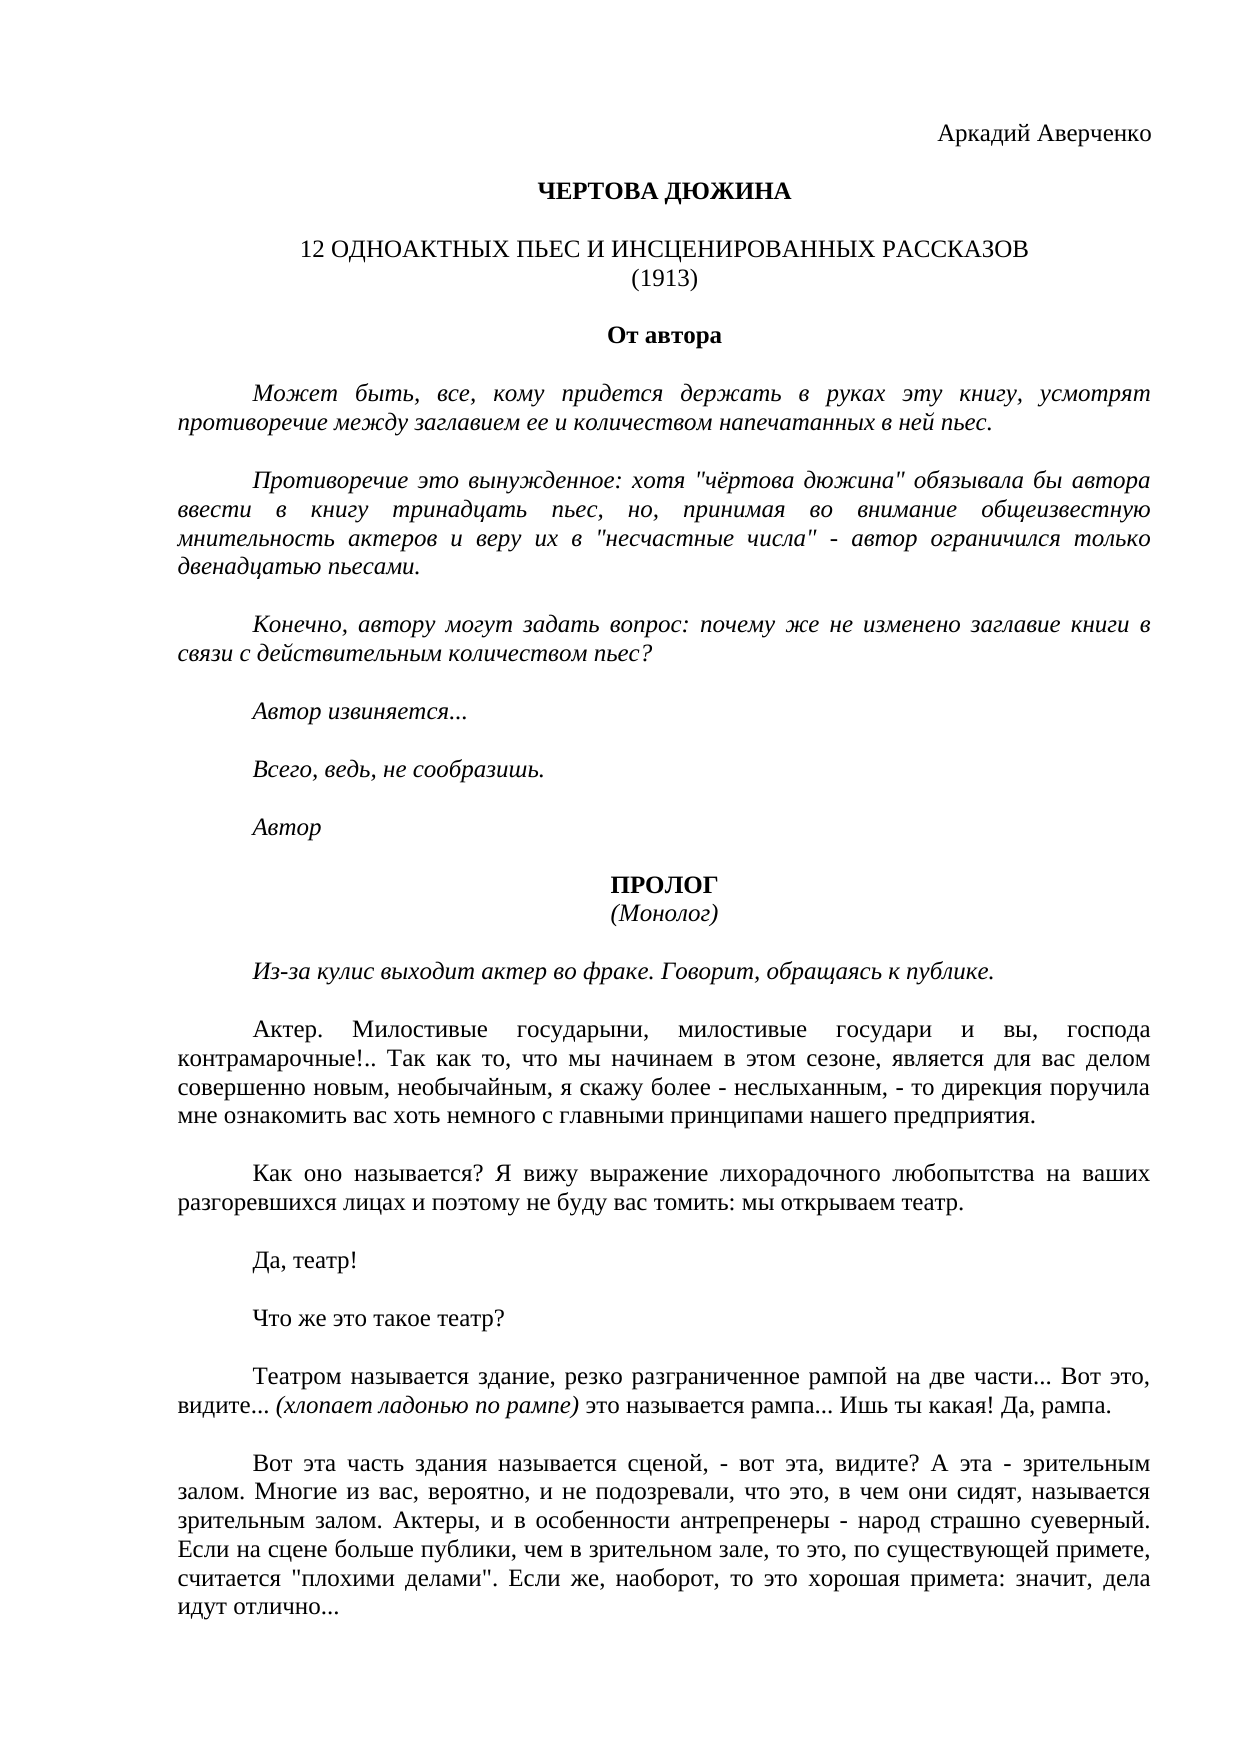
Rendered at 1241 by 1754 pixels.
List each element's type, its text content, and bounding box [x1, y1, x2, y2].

text 12 ОДНОАКТНЫХ ПЬЕС И ИНСЦЕНИРОВАННЫХ РАССКАЗОВ (1913) [177, 234, 1152, 291]
text Может быть, все, кому придется держать в руках эту книгу, усмотрят противоречие между заглавием ее и количеством напечатанных в ней пьес. [177, 378, 1152, 436]
text Актер. Милостивые государыни, милостивые государи и вы, господа контрамарочные!.. Так как то, что мы начинаем в этом сезоне, является для вас делом совершенно новым, необычайным, я скажу более - неслыханным, - то дирекция поручила мне ознакомить вас хоть немного с главными принципами нашего предприятия. [177, 1014, 1152, 1129]
text Противоречие это вынужденное: хотя "чёртова дюжина" обязывала бы автора ввести в книгу тринадцать пьес, но, принимая во внимание общеизвестную мнительность актеров и веру их в "несчастные числа" - автор ограничился только двенадцатью пьесами. [177, 465, 1152, 580]
text Что же это такое театр? [177, 1303, 1152, 1332]
text Вот эта часть здания называется сценой, - вот эта, видите? А эта - зрительным залом. Многие из вас, вероятно, и не подозревали, что это, в чем они сидят, называется зрительным залом. Актеры, и в особенности антрепренеры - народ страшно суеверный. Если на сцене больше публики, чем в зрительном зале, то это, по существующей примете, считается "плохими делами". Если же, наоборот, то это хорошая примета: значит, дела идут отлично... [177, 1448, 1152, 1620]
text ЧЕРТОВА ДЮЖИНА [177, 176, 1152, 205]
text Автор [177, 812, 1152, 841]
text Аркадий Аверченко [177, 118, 1152, 147]
text Всего, ведь, не сообразишь. [177, 754, 1152, 783]
text Конечно, автору могут задать вопрос: почему же не изменено заглавие книги в связи с действительным количеством пьес? [177, 609, 1152, 667]
text Автор извиняется... [177, 696, 1152, 725]
text Из-за кулис выходит актер во фраке. Говорит, обращаясь к публике. [177, 956, 1152, 985]
text Театром называется здание, резко разграниченное рампой на две части... Вот это, видите... (хлопает ладонью по рампе) это называется рампа... Ишь ты какая! Да, рампа. [177, 1361, 1152, 1418]
text ПРОЛОГ (Монолог) [177, 870, 1152, 927]
text Да, театр! [177, 1245, 1152, 1274]
text Как оно называется? Я вижу выражение лихорадочного любопытства на ваших разгоревшихся лицах и поэтому не буду вас томить: мы открываем театр. [177, 1158, 1152, 1216]
text От автора [177, 321, 1152, 349]
